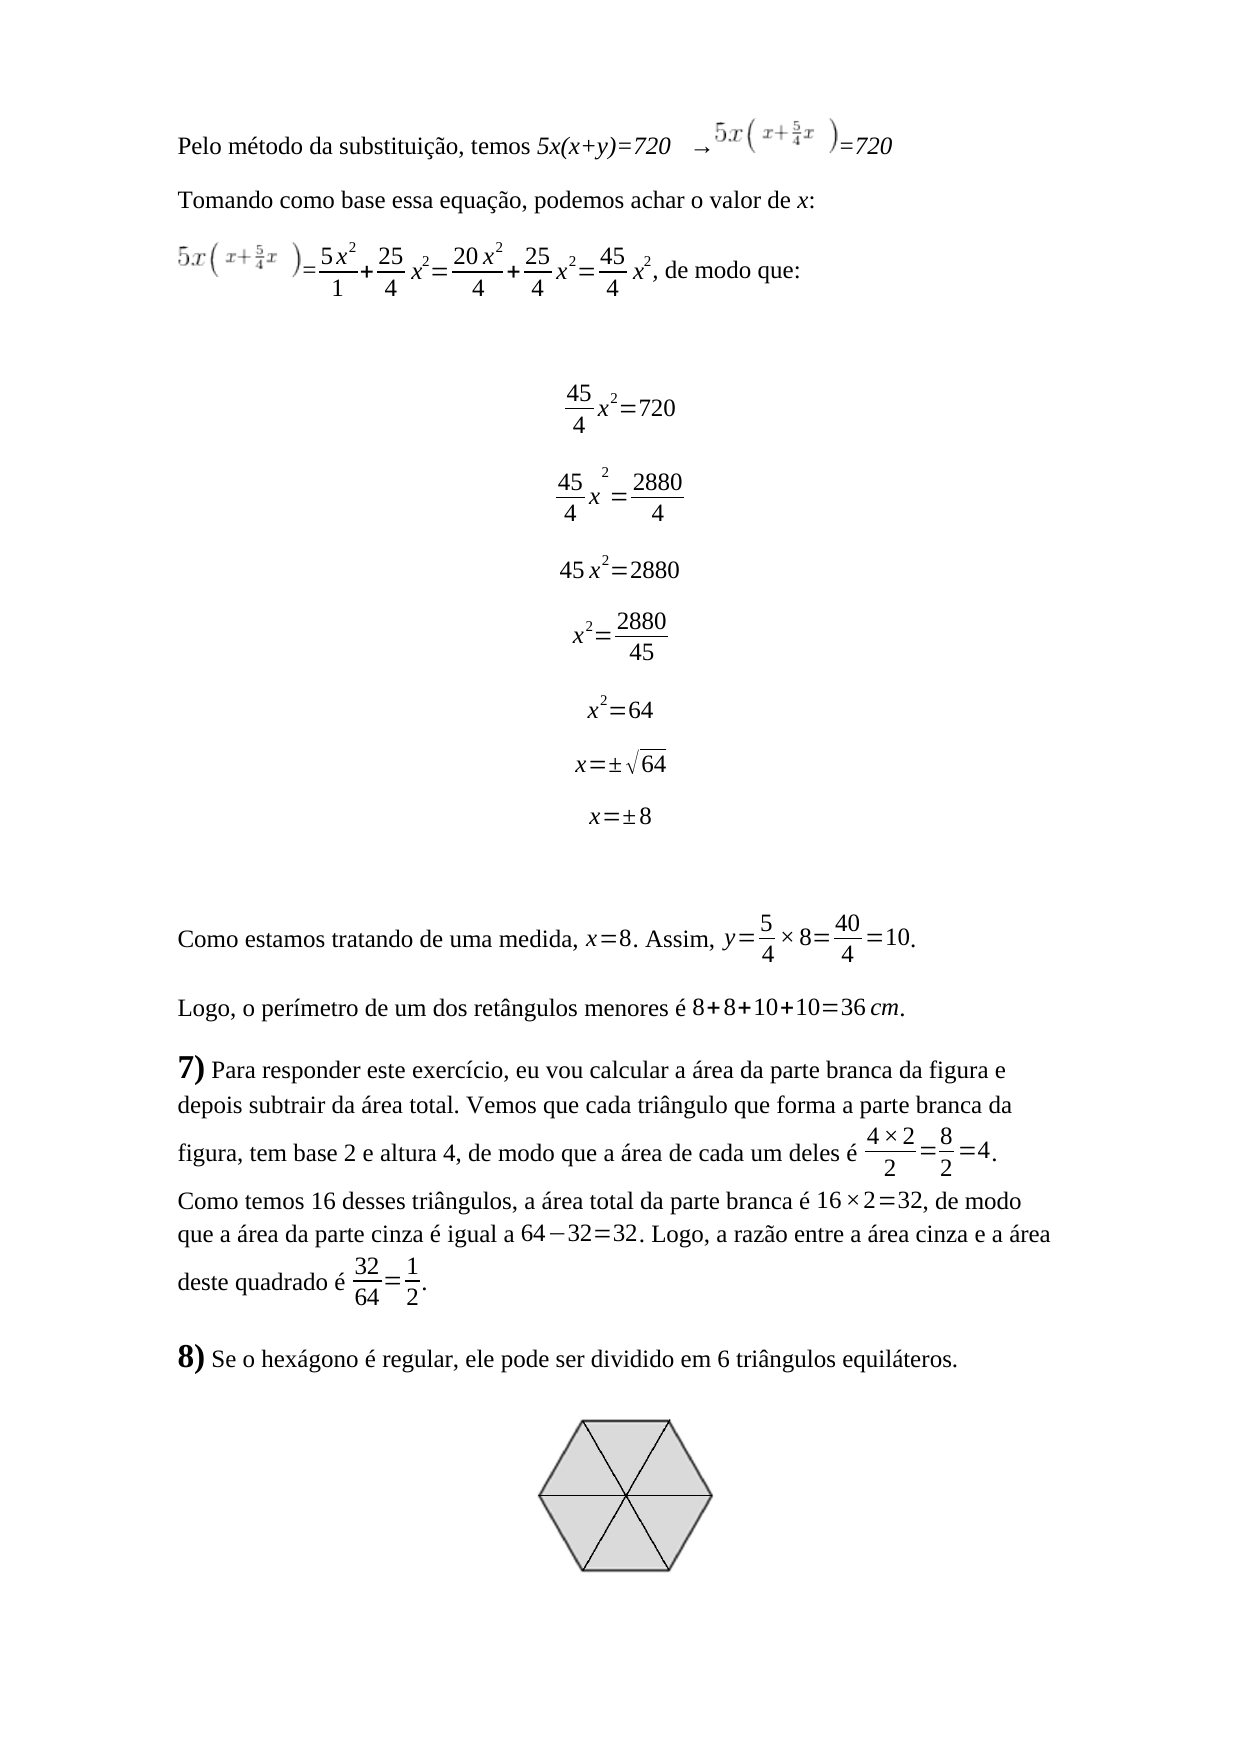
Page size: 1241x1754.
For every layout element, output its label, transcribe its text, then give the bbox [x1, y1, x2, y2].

text Tomando como base essa equação, podemos achar o valor de x: [177, 185, 1063, 213]
picture [714, 118, 838, 155]
text 7) Para responder este exercício, eu vou calcular a área da parte branca da figura e depois subtrair da área total. Vemos que cada triângulo que forma a parte branca da figura, tem base 2 e altura 4, de modo que a área de cada um deles é . Como temos 16 desses triângulos, a área total da parte branca é , de modo que a área da parte cinza é igual a . Logo, a razão entre a área cinza e a área deste quadrado é . [177, 1047, 1063, 1311]
text Como estamos tratando de uma medida, . Assim, . [177, 909, 1063, 968]
text 8) Se o hexágono é regular, ele pode ser dividido em 6 triângulos equiláteros. [177, 1336, 1063, 1374]
text Pelo método da substituição, temos 5x(x+y)=720 →=720 [177, 118, 1063, 159]
picture [513, 1401, 728, 1603]
picture [177, 242, 301, 279]
text =, de modo que: [177, 238, 1063, 301]
text Logo, o perímetro de um dos retângulos menores é . [177, 993, 1063, 1022]
